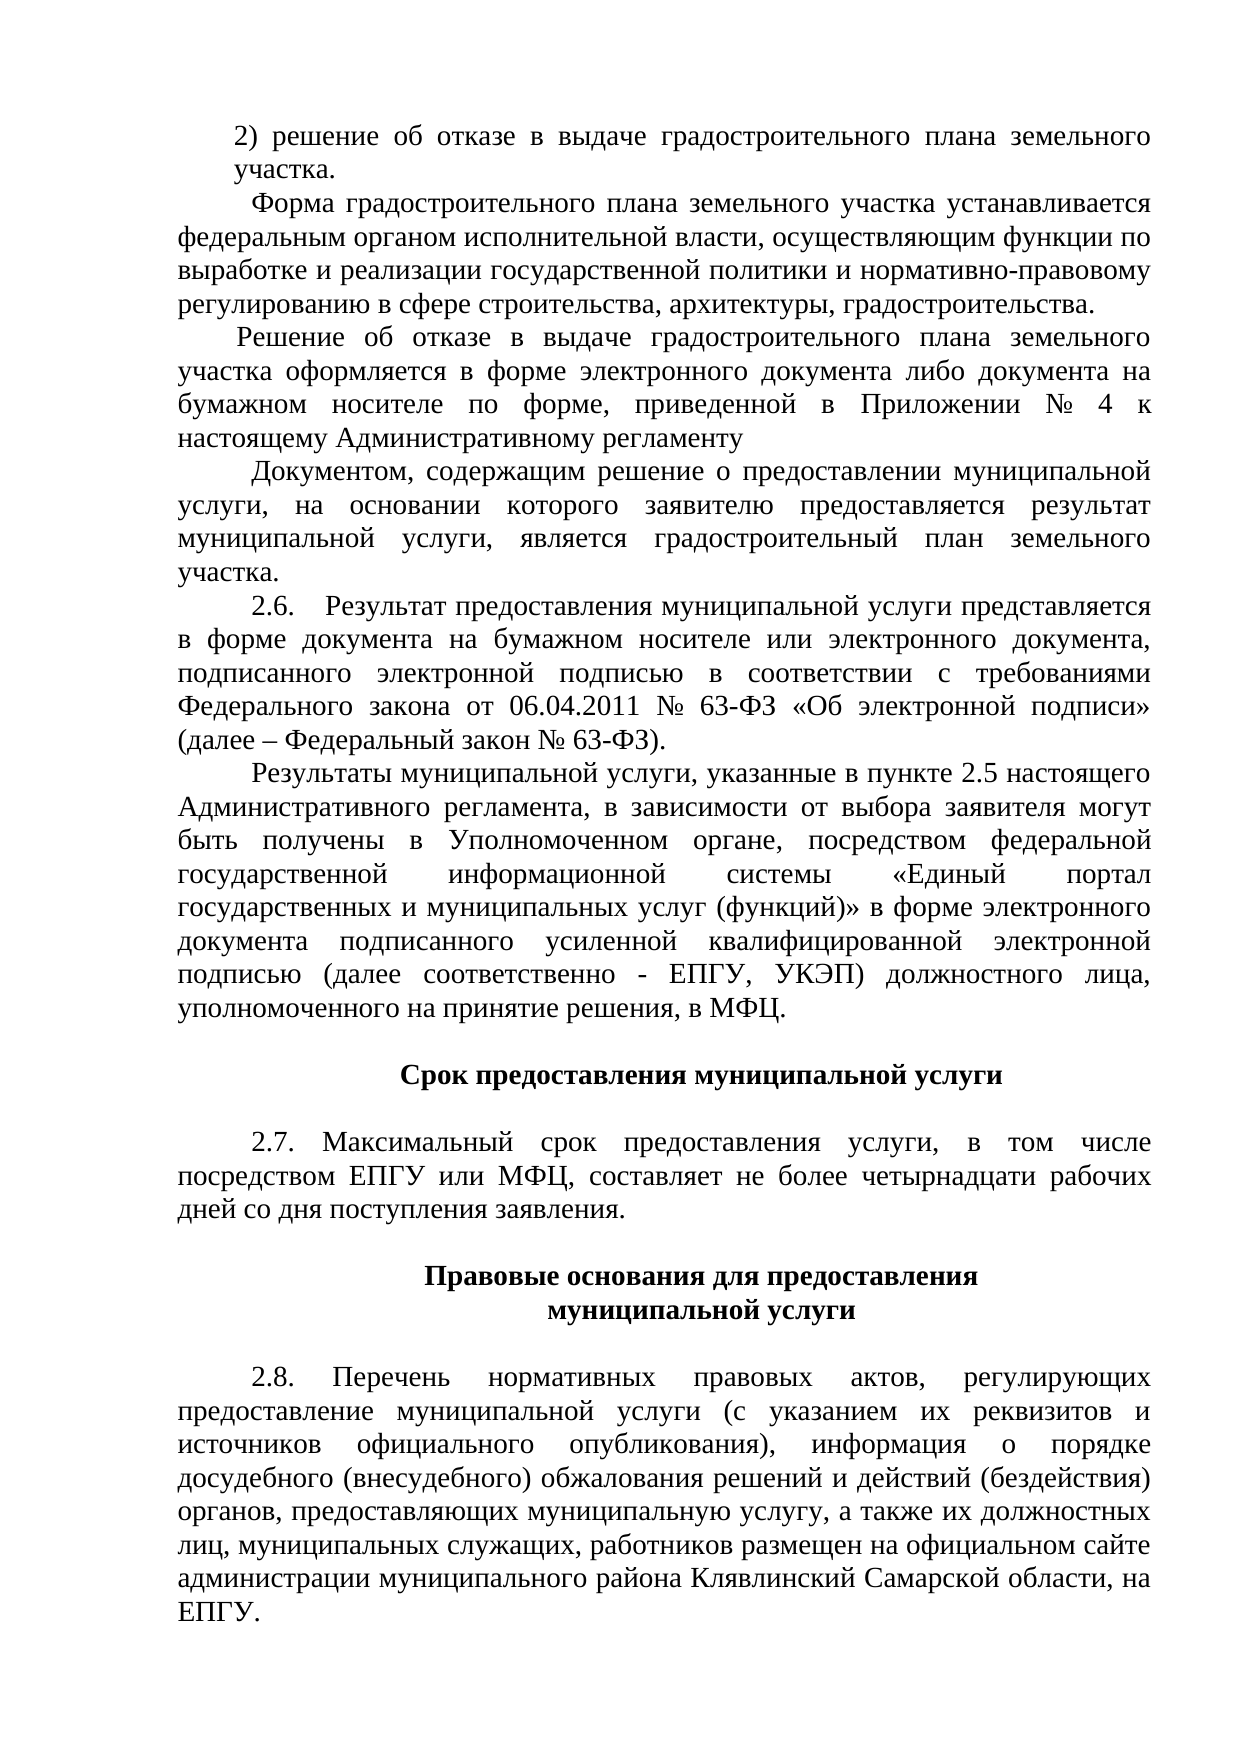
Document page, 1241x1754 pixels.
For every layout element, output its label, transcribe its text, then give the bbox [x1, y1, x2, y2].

list Результат предоставления муниципальной услуги представляется в форме документа на бумажном носителе или электронного документа, подписанного электронной подписью в соответствии с требованиями Федерального закона от 06.04.2011 № 63-ФЗ «Об электронной подписи» (далее – Федеральный закон № 63-ФЗ). [177, 588, 1152, 755]
text муниципальной услуги [177, 1292, 1152, 1326]
text Решение об отказе в выдаче градостроительного плана земельного участка оформляется в форме электронного документа либо документа на бумажном носителе по форме, приведенной в Приложении № 4 к настоящему Административному регламенту [177, 319, 1152, 453]
list Результаты муниципальной услуги, указанные в пункте 2.5 настоящего Административного регламента, в зависимости от выбора заявителя могут быть получены в Уполномоченном органе, посредством федеральной государственной информационной системы «Единый портал государственных и муниципальных услуг (функций)» в форме электронного документа подписанного усиленной квалифицированной электронной подписью (далее соответственно - ЕПГУ, УКЭП) должностного лица, уполномоченного на принятие решения, в МФЦ. [177, 755, 1152, 1024]
list Форма градостроительного плана земельного участка устанавливается федеральным органом исполнительной власти, осуществляющим функции по выработке и реализации государственной политики и нормативно-правовому регулированию в сфере строительства, архитектуры, градостроительства. [177, 185, 1152, 319]
list Документом, содержащим решение о предоставлении муниципальной услуги, на основании которого заявителю предоставляется результат муниципальной услуги, является градостроительный план земельного участка. [177, 453, 1152, 588]
text Срок предоставления муниципальной услуги [177, 1057, 1152, 1091]
text 2.8. Перечень нормативных правовых актов, регулирующих предоставление муниципальной услуги (с указанием их реквизитов и источников официального опубликования), информация о порядке досудебного (внесудебного) обжалования решений и действий (бездействия) органов, предоставляющих муниципальную услугу, а также их должностных лиц, муниципальных служащих, работников размещен на официальном сайте администрации муниципального района Клявлинский Самарской области, на ЕПГУ. [177, 1359, 1152, 1627]
text Правовые основания для предоставления [177, 1258, 1152, 1292]
text 2) решение об отказе в выдаче градостроительного плана земельного участка. [233, 118, 1152, 185]
list 2.7. Максимальный срок предоставления услуги, в том числе посредством ЕПГУ или МФЦ, составляет не более четырнадцати рабочих дней со дня поступления заявления. [177, 1124, 1152, 1225]
